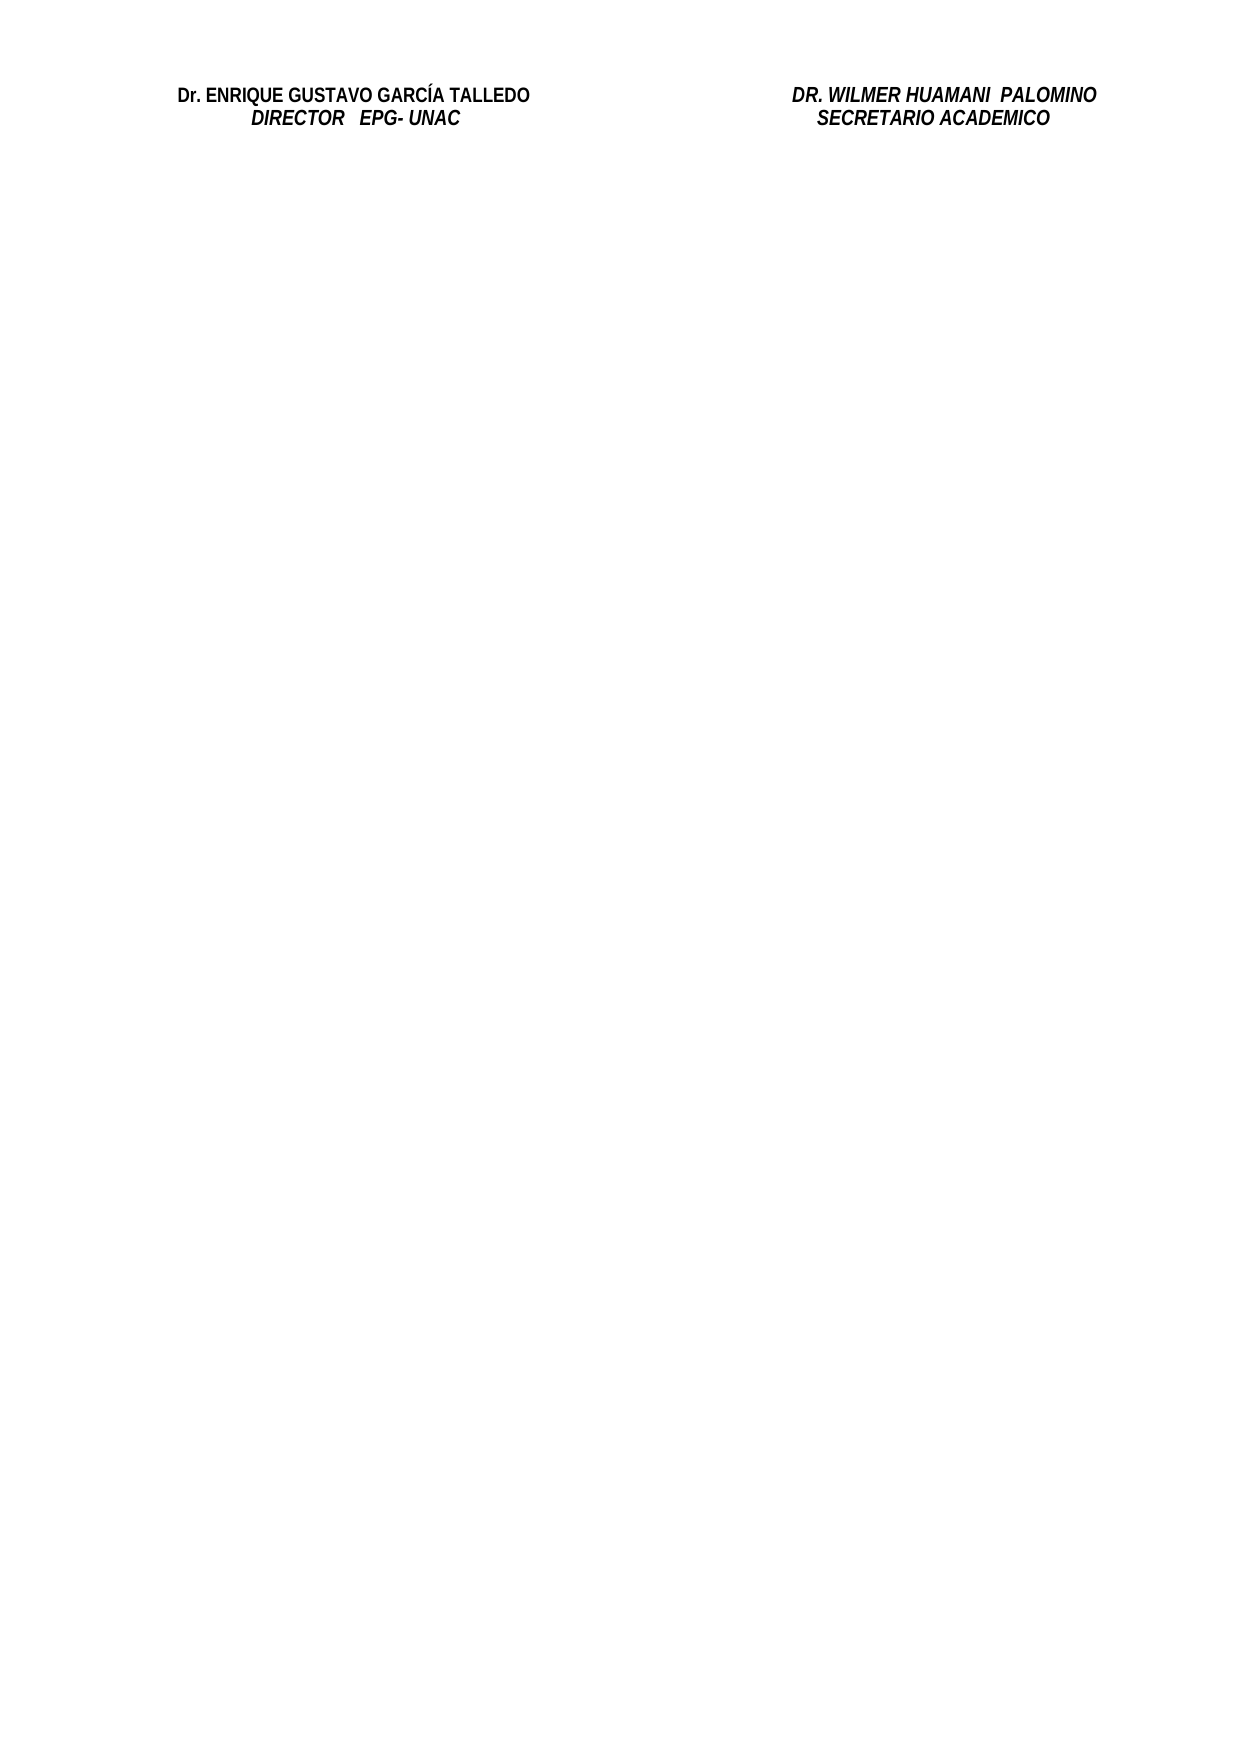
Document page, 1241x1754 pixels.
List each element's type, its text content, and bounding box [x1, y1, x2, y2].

list Dr. ENRIQUE GUSTAVO GARCÍA TALLEDO DR. WILMER HUAMANI PALOMINO [177, 84, 1240, 107]
list DIRECTOR EPG- UNAC SECRETARIO ACADEMICO [177, 107, 1152, 130]
